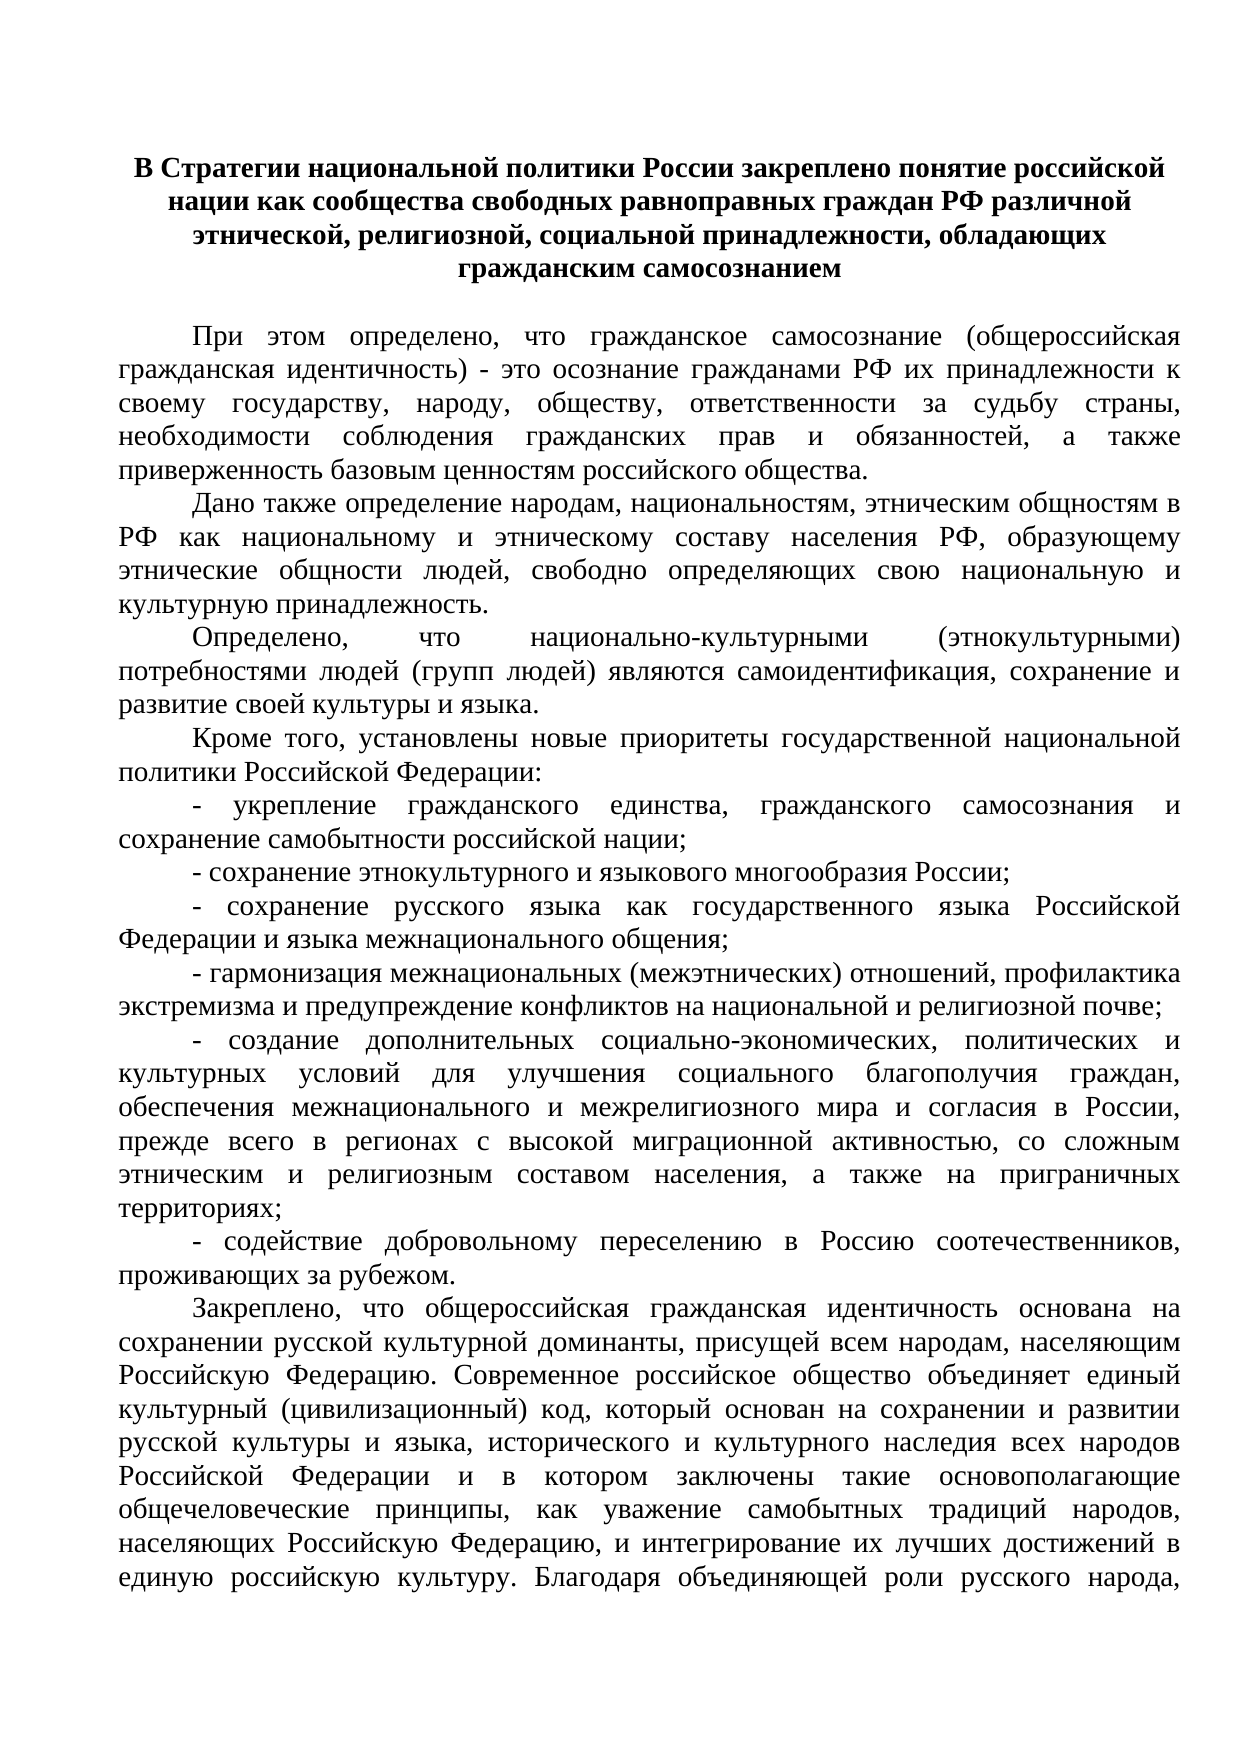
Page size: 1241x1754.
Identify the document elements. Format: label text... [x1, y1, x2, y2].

text В Стратегии национальной политики России закреплено понятие российской нации как сообщества свободных равноправных граждан РФ различной этнической, религиозной, социальной принадлежности, обладающих гражданским самосознанием [118, 150, 1181, 284]
text - создание дополнительных социально-экономических, политических и культурных условий для улучшения социального благополучия граждан, обеспечения межнационального и межрелигиозного мира и согласия в России, прежде всего в регионах с высокой миграционной активностью, со сложным этническим и религиозным составом населения, а также на приграничных территориях; [118, 1022, 1181, 1223]
text - гармонизация межнациональных (межэтнических) отношений, профилактика экстремизма и предупреждение конфликтов на национальной и религиозной почве; [118, 955, 1181, 1022]
text При этом определено, что гражданское самосознание (общероссийская гражданская идентичность) - это осознание гражданами РФ их принадлежности к своему государству, народу, обществу, ответственности за судьбу страны, необходимости соблюдения гражданских прав и обязанностей, а также приверженность базовым ценностям российского общества. [118, 318, 1181, 485]
text - сохранение этнокультурного и языкового многообразия России; [118, 854, 1181, 888]
text - содействие добровольному переселению в Россию соотечественников, проживающих за рубежом. [118, 1223, 1181, 1290]
text Кроме того, установлены новые приоритеты государственной национальной политики Российской Федерации: [118, 720, 1181, 787]
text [118, 1290, 1181, 1592]
text - укрепление гражданского единства, гражданского самосознания и сохранение самобытности российской нации; [118, 787, 1181, 854]
text Дано также определение народам, национальностям, этническим общностям в РФ как национальному и этническому составу населения РФ, образующему этнические общности людей, свободно определяющих свою национальную и культурную принадлежность. [118, 485, 1181, 619]
text Определено, что национально-культурными (этнокультурными) потребностями людей (групп людей) являются самоидентификация, сохранение и развитие своей культуры и языка. [118, 619, 1181, 720]
text - сохранение русского языка как государственного языка Российской Федерации и языка межнационального общения; [118, 888, 1181, 955]
